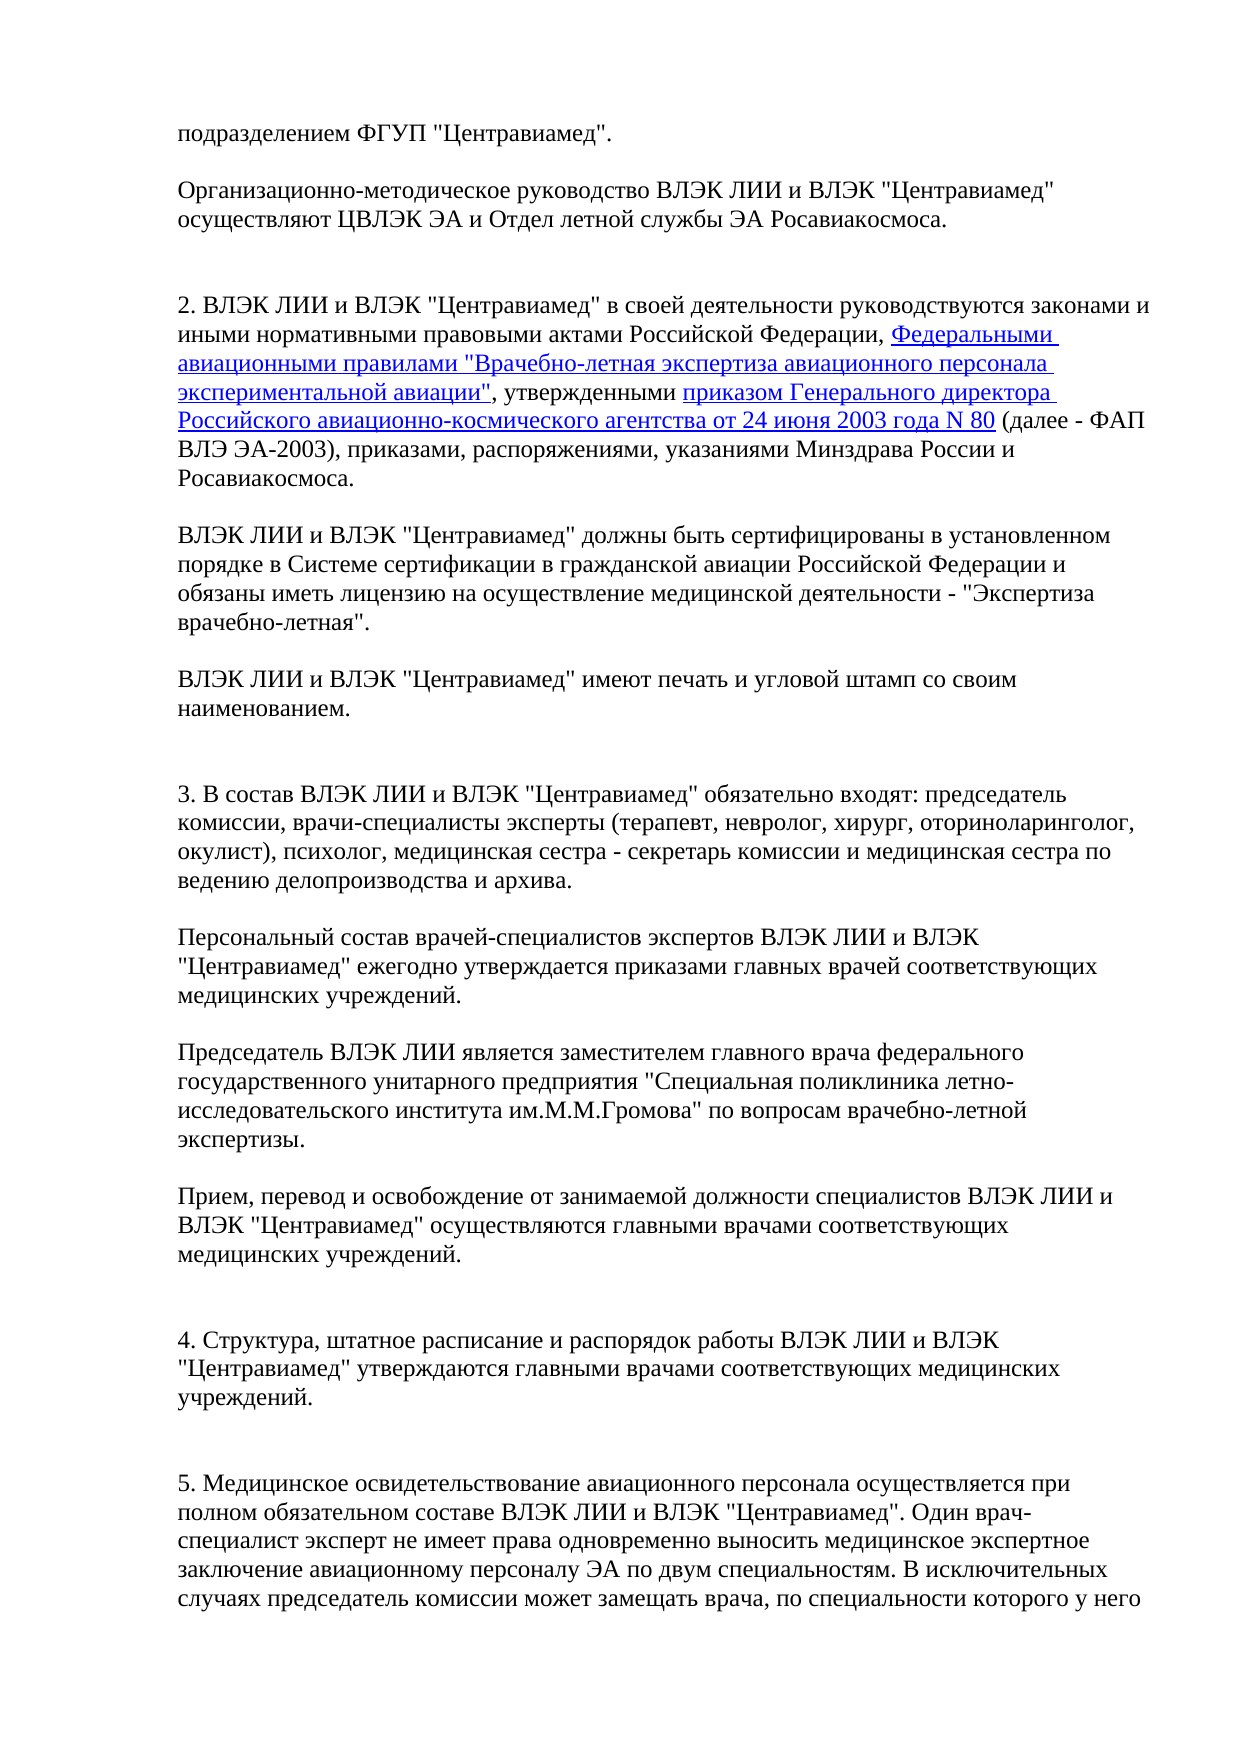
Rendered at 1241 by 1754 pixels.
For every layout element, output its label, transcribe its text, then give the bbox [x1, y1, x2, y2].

text 4. Структура, штатное расписание и распорядок работы ВЛЭК ЛИИ и ВЛЭК "Центравиамед" утверждаются главными врачами соответствующих медицинских учреждений. [177, 1325, 1152, 1439]
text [177, 1468, 1152, 1612]
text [177, 118, 1152, 261]
text 2. ВЛЭК ЛИИ и ВЛЭК "Центравиамед" в своей деятельности руководствуются законами и иными нормативными правовыми актами Российской Федерации, Федеральными авиационными правилами "Врачебно-летная экспертиза авиационного персонала экспериментальной авиации", утвержденными приказом Генерального директора Российского авиационно-космического агентства от 24 июня 2003 года N 80 (далее - ФАП ВЛЭ ЭА-2003), приказами, распоряжениями, указаниями Минздрава России и Росавиакосмоса. ВЛЭК ЛИИ и ВЛЭК "Центравиамед" должны быть сертифицированы в установленном порядке в Системе сертификации в гражданской авиации Российской Федерации и обязаны иметь лицензию на осуществление медицинской деятельности - "Экспертиза врачебно-летная". ВЛЭК ЛИИ и ВЛЭК "Центравиамед" имеют печать и угловой штамп со своим наименованием. [177, 290, 1152, 749]
text 3. В состав ВЛЭК ЛИИ и ВЛЭК "Центравиамед" обязательно входят: председатель комиссии, врачи-специалисты эксперты (терапевт, невролог, хирург, оториноларинголог, окулист), психолог, медицинская сестра - секретарь комиссии и медицинская сестра по ведению делопроизводства и архива. Персональный состав врачей-специалистов экспертов ВЛЭК ЛИИ и ВЛЭК "Центравиамед" ежегодно утверждается приказами главных врачей соответствующих медицинских учреждений. Председатель ВЛЭК ЛИИ является заместителем главного врача федерального государственного унитарного предприятия "Специальная поликлиника летно-исследовательского института им.М.М.Громова" по вопросам врачебно-летной экспертизы. Прием, перевод и освобождение от занимаемой должности специалистов ВЛЭК ЛИИ и ВЛЭК "Центравиамед" осуществляются главными врачами соответствующих медицинских учреждений. [177, 779, 1152, 1296]
